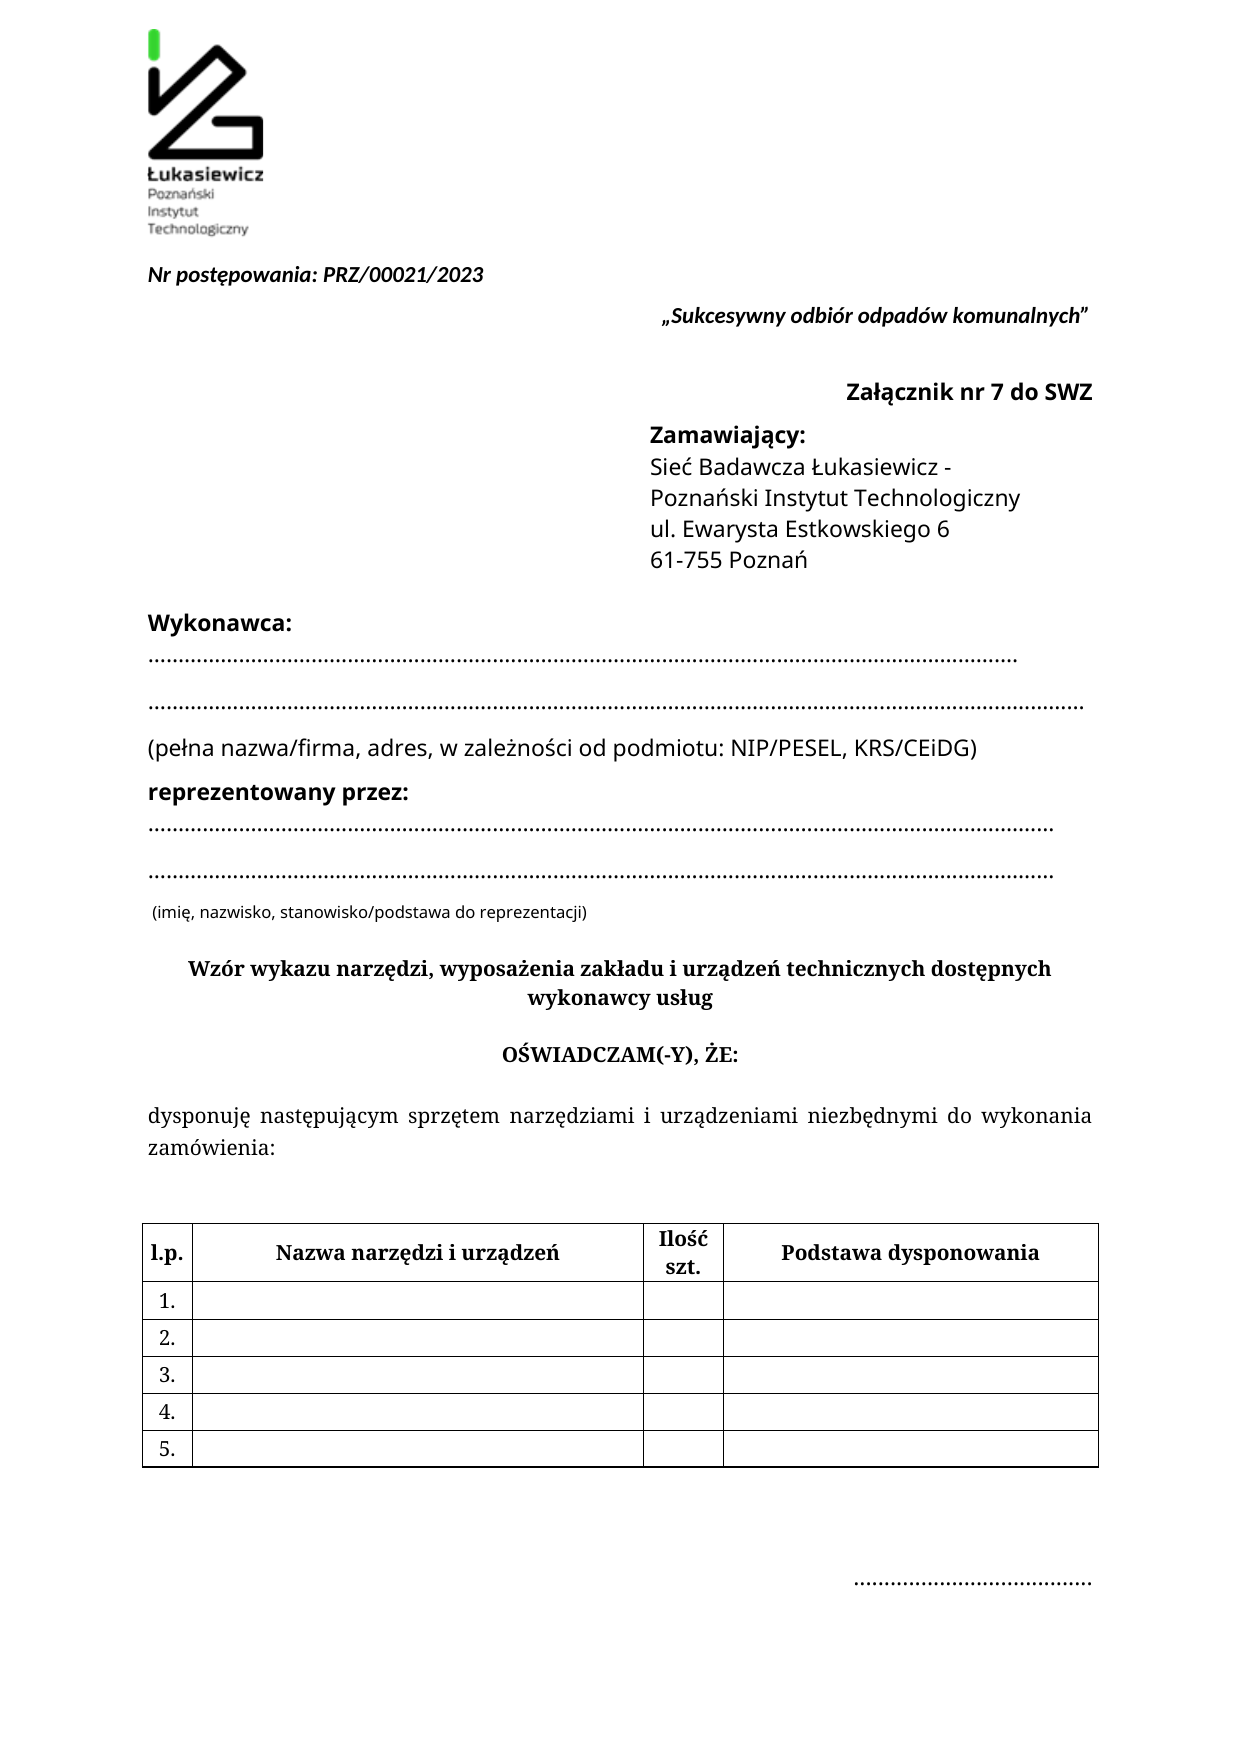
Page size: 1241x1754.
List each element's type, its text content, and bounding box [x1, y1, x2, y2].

table_cell [644, 1394, 723, 1429]
text ………………………………………………….…………………………………….…………………………………….…… [148, 853, 1093, 885]
table_cell 1. [143, 1282, 192, 1318]
table_cell [193, 1357, 643, 1393]
table_cell [724, 1357, 1098, 1393]
text OŚWIADCZAM(-Y), ŻE: [148, 1040, 1093, 1068]
text Załącznik nr 7 do SWZ [192, 375, 1093, 407]
text Poznański Instytut Technologiczny [650, 482, 1093, 513]
table_cell [644, 1357, 723, 1393]
text 61-755 Poznań [650, 544, 1093, 575]
table_cell [193, 1320, 643, 1356]
text Wykonawca: [148, 607, 1093, 638]
table_cell [193, 1431, 643, 1466]
text ....................................... [148, 1561, 1093, 1592]
text reprezentowany przez: [148, 775, 1093, 807]
text (imię, nazwisko, stanowisko/podstawa do reprezentacji) [148, 900, 1093, 923]
text ul. Ewarysta Estkowskiego 6 [650, 513, 1093, 544]
table_header Nazwa narzędzi i urządzeń [193, 1224, 643, 1281]
text Wzór wykazu narzędzi, wyposażenia zakładu i urządzeń technicznych dostępnych wykonawcy usług [148, 954, 1093, 1011]
table_cell [644, 1431, 723, 1466]
table_cell [724, 1320, 1098, 1356]
text (pełna nazwa/firma, adres, w zależności od podmiotu: NIP/PESEL, KRS/CEiDG) [148, 732, 1093, 763]
table_cell 4. [143, 1394, 192, 1429]
table_cell [724, 1282, 1098, 1318]
table_cell [724, 1394, 1098, 1429]
table_cell 5. [143, 1431, 192, 1466]
table_cell [724, 1431, 1098, 1466]
picture [147, 29, 264, 238]
text ………………………………………………….…………………………………….…………………………………….…………………………………………………………………….…………………………………….…………………………… [148, 638, 1093, 716]
text ………………………………………………….…………………………………….…………………………………….…… [148, 807, 1093, 838]
text Zamawiający: [650, 419, 1093, 450]
table_cell [193, 1282, 643, 1318]
table_header l.p. [143, 1224, 192, 1281]
table_cell 3. [143, 1357, 192, 1393]
table_header Podstawa dysponowania [724, 1224, 1098, 1281]
table_cell [644, 1282, 723, 1318]
text Sieć Badawcza Łukasiewicz - [650, 450, 1093, 482]
table_header Ilość szt. [644, 1224, 723, 1281]
text dysponuję następującym sprzętem narzędziami i urządzeniami niezbędnymi do wykonania zamówienia: [148, 1101, 1093, 1162]
table_cell [193, 1394, 643, 1429]
table_cell [644, 1320, 723, 1356]
table_cell 2. [143, 1320, 192, 1356]
